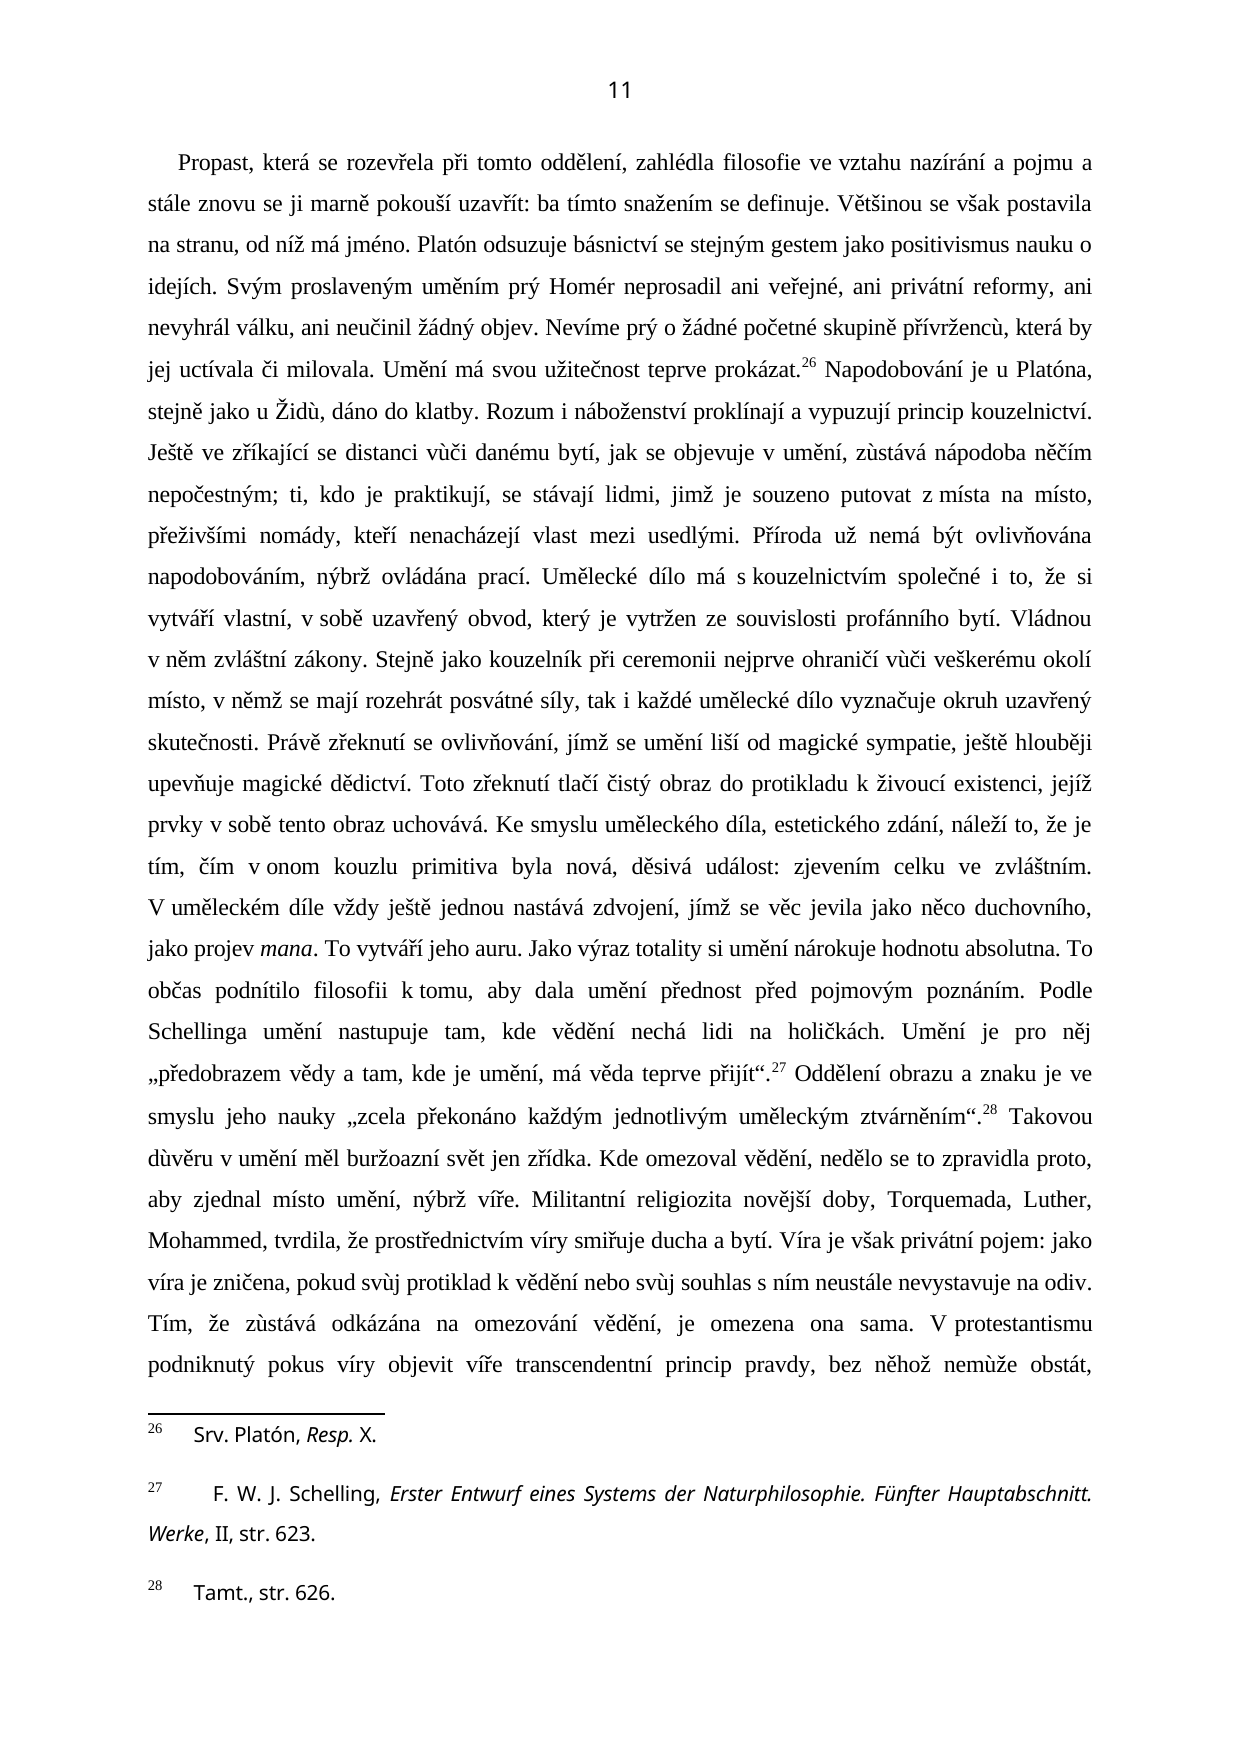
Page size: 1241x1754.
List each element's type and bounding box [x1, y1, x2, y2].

text [148, 148, 1093, 1378]
